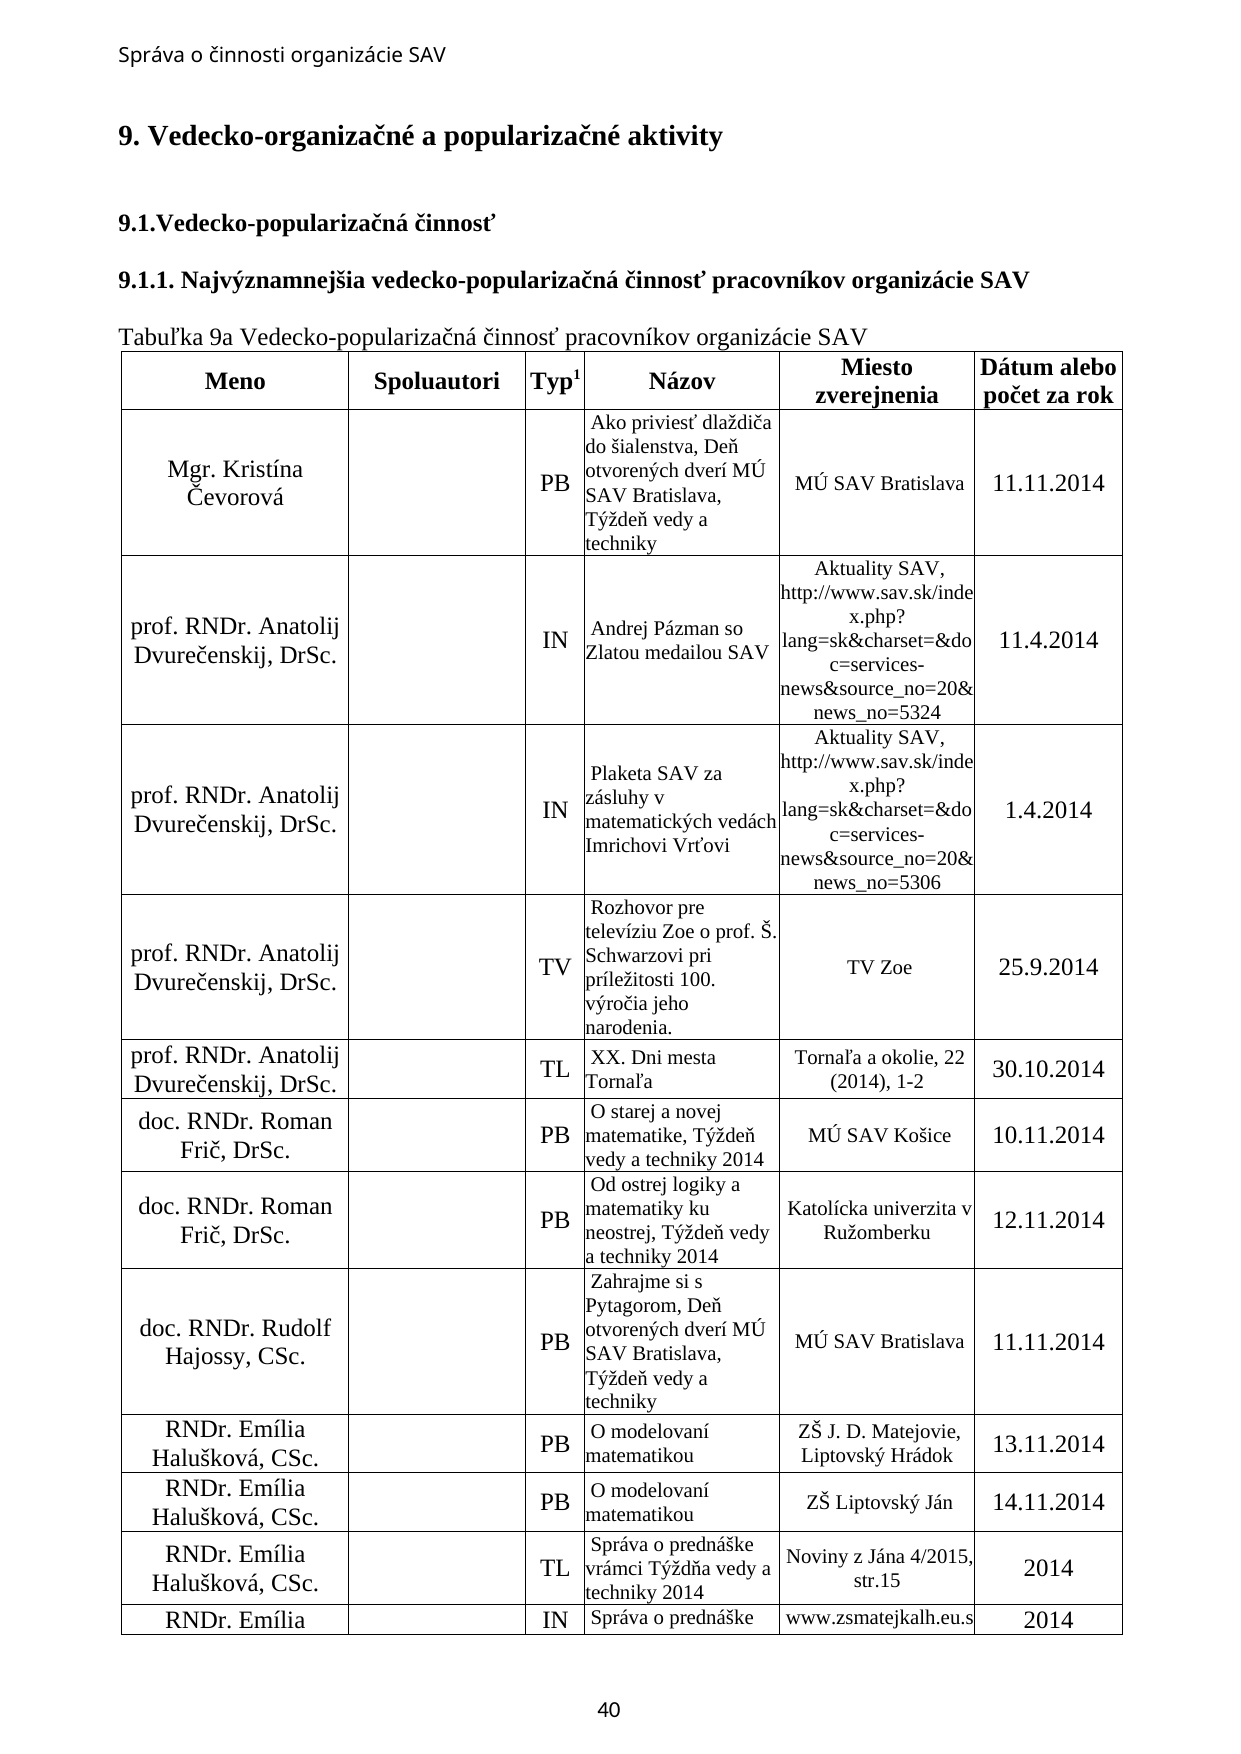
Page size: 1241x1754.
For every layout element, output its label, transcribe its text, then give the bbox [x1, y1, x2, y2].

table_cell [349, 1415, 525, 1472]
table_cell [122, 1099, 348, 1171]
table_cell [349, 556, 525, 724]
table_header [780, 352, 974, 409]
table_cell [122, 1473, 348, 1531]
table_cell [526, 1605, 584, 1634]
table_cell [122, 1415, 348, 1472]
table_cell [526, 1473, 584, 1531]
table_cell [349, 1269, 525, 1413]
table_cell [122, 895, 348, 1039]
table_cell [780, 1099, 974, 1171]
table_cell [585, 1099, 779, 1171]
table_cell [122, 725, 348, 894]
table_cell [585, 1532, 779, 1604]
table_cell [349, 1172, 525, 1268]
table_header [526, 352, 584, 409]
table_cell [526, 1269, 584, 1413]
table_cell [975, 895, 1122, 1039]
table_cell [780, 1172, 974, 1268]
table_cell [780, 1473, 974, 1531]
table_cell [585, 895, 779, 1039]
text 9.1.1. Najvýznamnejšia vedecko-popularizačná činnosť pracovníkov organizácie SAV [118, 265, 1122, 322]
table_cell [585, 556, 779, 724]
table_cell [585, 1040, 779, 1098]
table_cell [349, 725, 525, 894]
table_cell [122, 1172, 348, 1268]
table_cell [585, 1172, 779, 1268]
text 9. Vedecko-organizačné a popularizačné aktivity [118, 118, 1122, 208]
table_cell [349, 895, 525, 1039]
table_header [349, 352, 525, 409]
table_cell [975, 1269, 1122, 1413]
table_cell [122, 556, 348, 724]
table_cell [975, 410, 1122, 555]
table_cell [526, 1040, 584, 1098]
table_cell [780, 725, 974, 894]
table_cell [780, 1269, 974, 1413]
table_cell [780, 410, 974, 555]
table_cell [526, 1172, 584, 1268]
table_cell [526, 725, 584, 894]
text Tabuľka 9a Vedecko-popularizačná činnosť pracovníkov organizácie SAV [118, 322, 1122, 351]
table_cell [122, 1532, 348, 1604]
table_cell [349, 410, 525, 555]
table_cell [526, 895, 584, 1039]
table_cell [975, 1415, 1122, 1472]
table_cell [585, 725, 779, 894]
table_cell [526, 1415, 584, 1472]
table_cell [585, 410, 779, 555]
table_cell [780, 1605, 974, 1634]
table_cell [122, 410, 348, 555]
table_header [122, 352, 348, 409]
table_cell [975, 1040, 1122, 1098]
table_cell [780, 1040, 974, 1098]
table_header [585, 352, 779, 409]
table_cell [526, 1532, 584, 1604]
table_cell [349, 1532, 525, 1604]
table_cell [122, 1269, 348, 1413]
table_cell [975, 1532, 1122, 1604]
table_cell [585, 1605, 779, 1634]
text 9.1.Vedecko-popularizačná činnosť [118, 208, 1122, 265]
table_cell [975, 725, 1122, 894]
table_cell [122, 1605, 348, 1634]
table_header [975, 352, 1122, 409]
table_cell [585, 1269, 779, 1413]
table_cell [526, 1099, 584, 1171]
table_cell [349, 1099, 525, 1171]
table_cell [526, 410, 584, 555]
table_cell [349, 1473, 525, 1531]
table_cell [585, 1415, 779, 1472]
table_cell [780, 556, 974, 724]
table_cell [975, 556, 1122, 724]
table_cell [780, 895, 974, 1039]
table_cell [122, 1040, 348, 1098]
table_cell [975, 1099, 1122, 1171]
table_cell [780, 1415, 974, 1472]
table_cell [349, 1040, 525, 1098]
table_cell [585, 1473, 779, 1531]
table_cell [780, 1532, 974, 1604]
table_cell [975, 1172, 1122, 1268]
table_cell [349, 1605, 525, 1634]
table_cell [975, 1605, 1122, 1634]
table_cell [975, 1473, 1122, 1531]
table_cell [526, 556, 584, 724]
